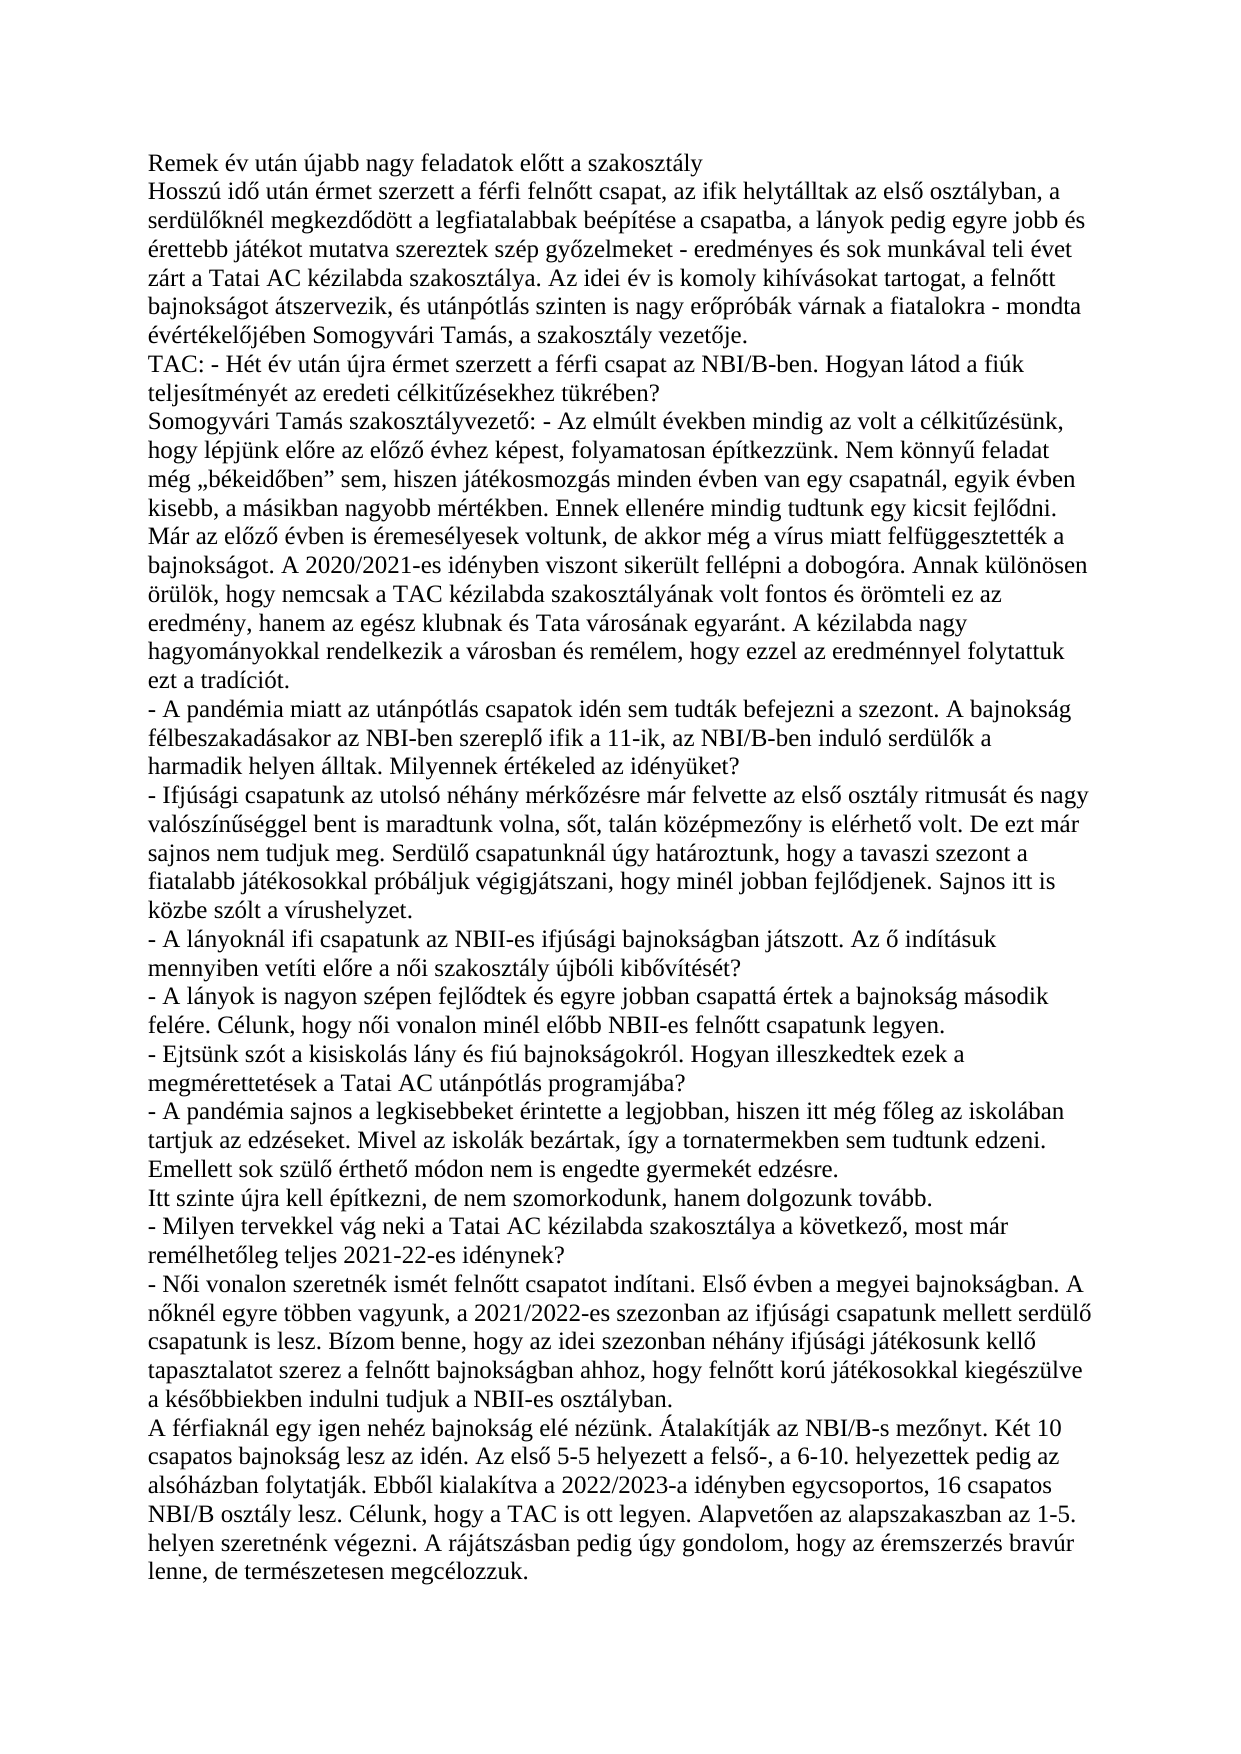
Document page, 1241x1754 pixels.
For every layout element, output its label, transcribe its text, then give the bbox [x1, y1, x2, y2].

text - A pandémia sajnos a legkisebbeket érintette a legjobban, hiszen itt még főleg az iskolában tartjuk az edzéseket. Mivel az iskolák bezártak, így a tornatermekben sem tudtunk edzeni. Emellett sok szülő érthető módon nem is engedte gyermekét edzésre. [148, 1096, 1093, 1183]
text Remek év után újabb nagy feladatok előtt a szakosztály [148, 148, 1093, 176]
text A férfiaknál egy igen nehéz bajnokság elé nézünk. Átalakítják az NBI/B-s mezőnyt. Két 10 csapatos bajnokság lesz az idén. Az első 5-5 helyezett a felső-, a 6-10. helyezettek pedig az alsóházban folytatják. Ebből kialakítva a 2022/2023-a idényben egycsoportos, 16 csapatos NBI/B osztály lesz. Célunk, hogy a TAC is ott legyen. Alapvetően az alapszakaszban az 1-5. helyen szeretnénk végezni. A rájátszásban pedig úgy gondolom, hogy az éremszerzés bravúr lenne, de természetesen megcélozzuk. [148, 1413, 1093, 1585]
text - A lányok is nagyon szépen fejlődtek és egyre jobban csapattá értek a bajnokság második felére. Célunk, hogy női vonalon minél előbb NBII-es felnőtt csapatunk legyen. [148, 981, 1093, 1039]
text - A lányoknál ifi csapatunk az NBII-es ifjúsági bajnokságban játszott. Az ő indításuk mennyiben vetíti előre a női szakosztály újbóli kibővítését? [148, 924, 1093, 981]
text - A pandémia miatt az utánpótlás csapatok idén sem tudták befejezni a szezont. A bajnokság félbeszakadásakor az NBI-ben szereplő ifik a 11-ik, az NBI/B-ben induló serdülők a [148, 694, 1093, 751]
text - Ejtsünk szót a kisiskolás lány és fiú bajnokságokról. Hogyan illeszkedtek ezek a megmérettetések a Tatai AC utánpótlás programjába? [148, 1039, 1093, 1096]
text TAC: - Hét év után újra érmet szerzett a férfi csapat az NBI/B-ben. Hogyan látod a fiúk teljesítményét az eredeti célkitűzésekhez tükrében? [148, 349, 1093, 406]
text - Ifjúsági csapatunk az utolsó néhány mérkőzésre már felvette az első osztály ritmusát és nagy valószínűséggel bent is maradtunk volna, sőt, talán középmezőny is elérhető volt. De ezt már sajnos nem tudjuk meg. Serdülő csapatunknál úgy határoztunk, hogy a tavaszi szezont a fiatalabb játékosokkal próbáljuk végigjátszani, hogy minél jobban fejlődjenek. Sajnos itt is közbe szólt a vírushelyzet. [148, 780, 1093, 924]
text - Női vonalon szeretnék ismét felnőtt csapatot indítani. Első évben a megyei bajnokságban. A nőknél egyre többen vagyunk, a 2021/2022-es szezonban az ifjúsági csapatunk mellett serdülő csapatunk is lesz. Bízom benne, hogy az idei szezonban néhány ifjúsági játékosunk kellő tapasztalatot szerez a felnőtt bajnokságban ahhoz, hogy felnőtt korú játékosokkal kiegészülve a későbbiekben indulni tudjuk a NBII-es osztályban. [148, 1269, 1093, 1413]
text - Milyen tervekkel vág neki a Tatai AC kézilabda szakosztálya a következő, most már remélhetőleg teljes 2021-22-es idénynek? [148, 1211, 1093, 1269]
text Itt szinte újra kell építkezni, de nem szomorkodunk, hanem dolgozunk tovább. [148, 1183, 1093, 1211]
text Hosszú idő után érmet szerzett a férfi felnőtt csapat, az ifik helytálltak az első osztályban, a serdülőknél megkezdődött a legfiatalabbak beépítése a csapatba, a lányok pedig egyre jobb és érettebb játékot mutatva szereztek szép győzelmeket - eredményes és sok munkával teli évet zárt a Tatai AC kézilabda szakosztálya. Az idei év is komoly kihívásokat tartogat, a felnőtt bajnokságot átszervezik, és utánpótlás szinten is nagy erőpróbák várnak a fiatalokra - mondta évértékelőjében Somogyvári Tamás, a szakosztály vezetője. [148, 176, 1093, 349]
text harmadik helyen álltak. Milyennek értékeled az idényüket? [148, 751, 1093, 780]
text Somogyvári Tamás szakosztályvezető: - Az elmúlt években mindig az volt a célkitűzésünk, hogy lépjünk előre az előző évhez képest, folyamatosan építkezzünk. Nem könnyű feladat még „békeidőben” sem, hiszen játékosmozgás minden évben van egy csapatnál, egyik évben kisebb, a másikban nagyobb mértékben. Ennek ellenére mindig tudtunk egy kicsit fejlődni. Már az előző évben is éremesélyesek voltunk, de akkor még a vírus miatt felfüggesztették a bajnokságot. A 2020/2021-es idényben viszont sikerült fellépni a dobogóra. Annak különösen örülök, hogy nemcsak a TAC kézilabda szakosztályának volt fontos és örömteli ez az eredmény, hanem az egész klubnak és Tata városának egyaránt. A kézilabda nagy hagyományokkal rendelkezik a városban és remélem, hogy ezzel az eredménnyel folytattuk ezt a tradíciót. [148, 406, 1093, 694]
